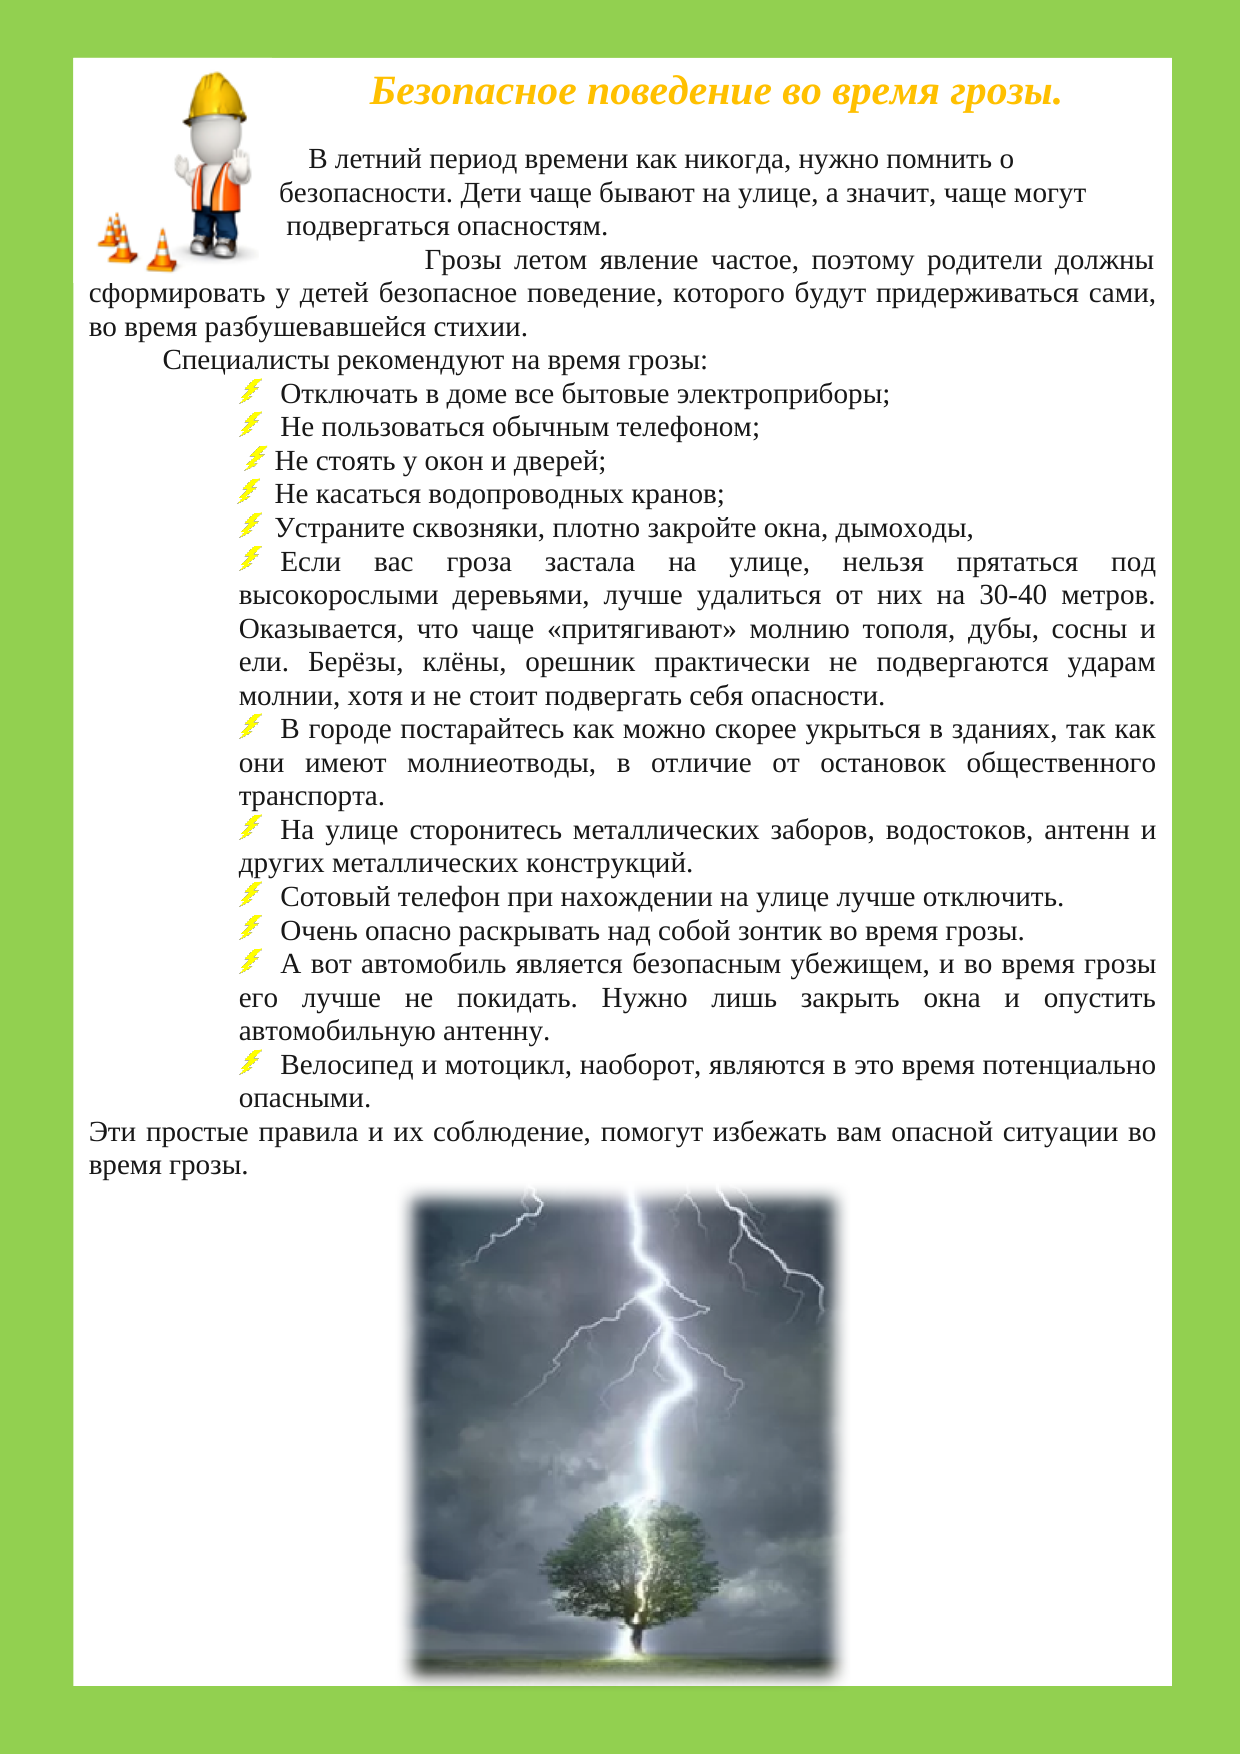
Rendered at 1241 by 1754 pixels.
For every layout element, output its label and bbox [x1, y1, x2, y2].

picture [238, 411, 262, 437]
picture [238, 546, 262, 571]
picture [236, 478, 260, 504]
picture [238, 713, 262, 739]
picture [243, 445, 268, 471]
picture [238, 915, 262, 940]
picture [238, 881, 262, 907]
picture [238, 948, 262, 974]
picture [238, 512, 262, 538]
picture [238, 378, 262, 404]
picture [238, 814, 262, 840]
picture [238, 1049, 262, 1075]
